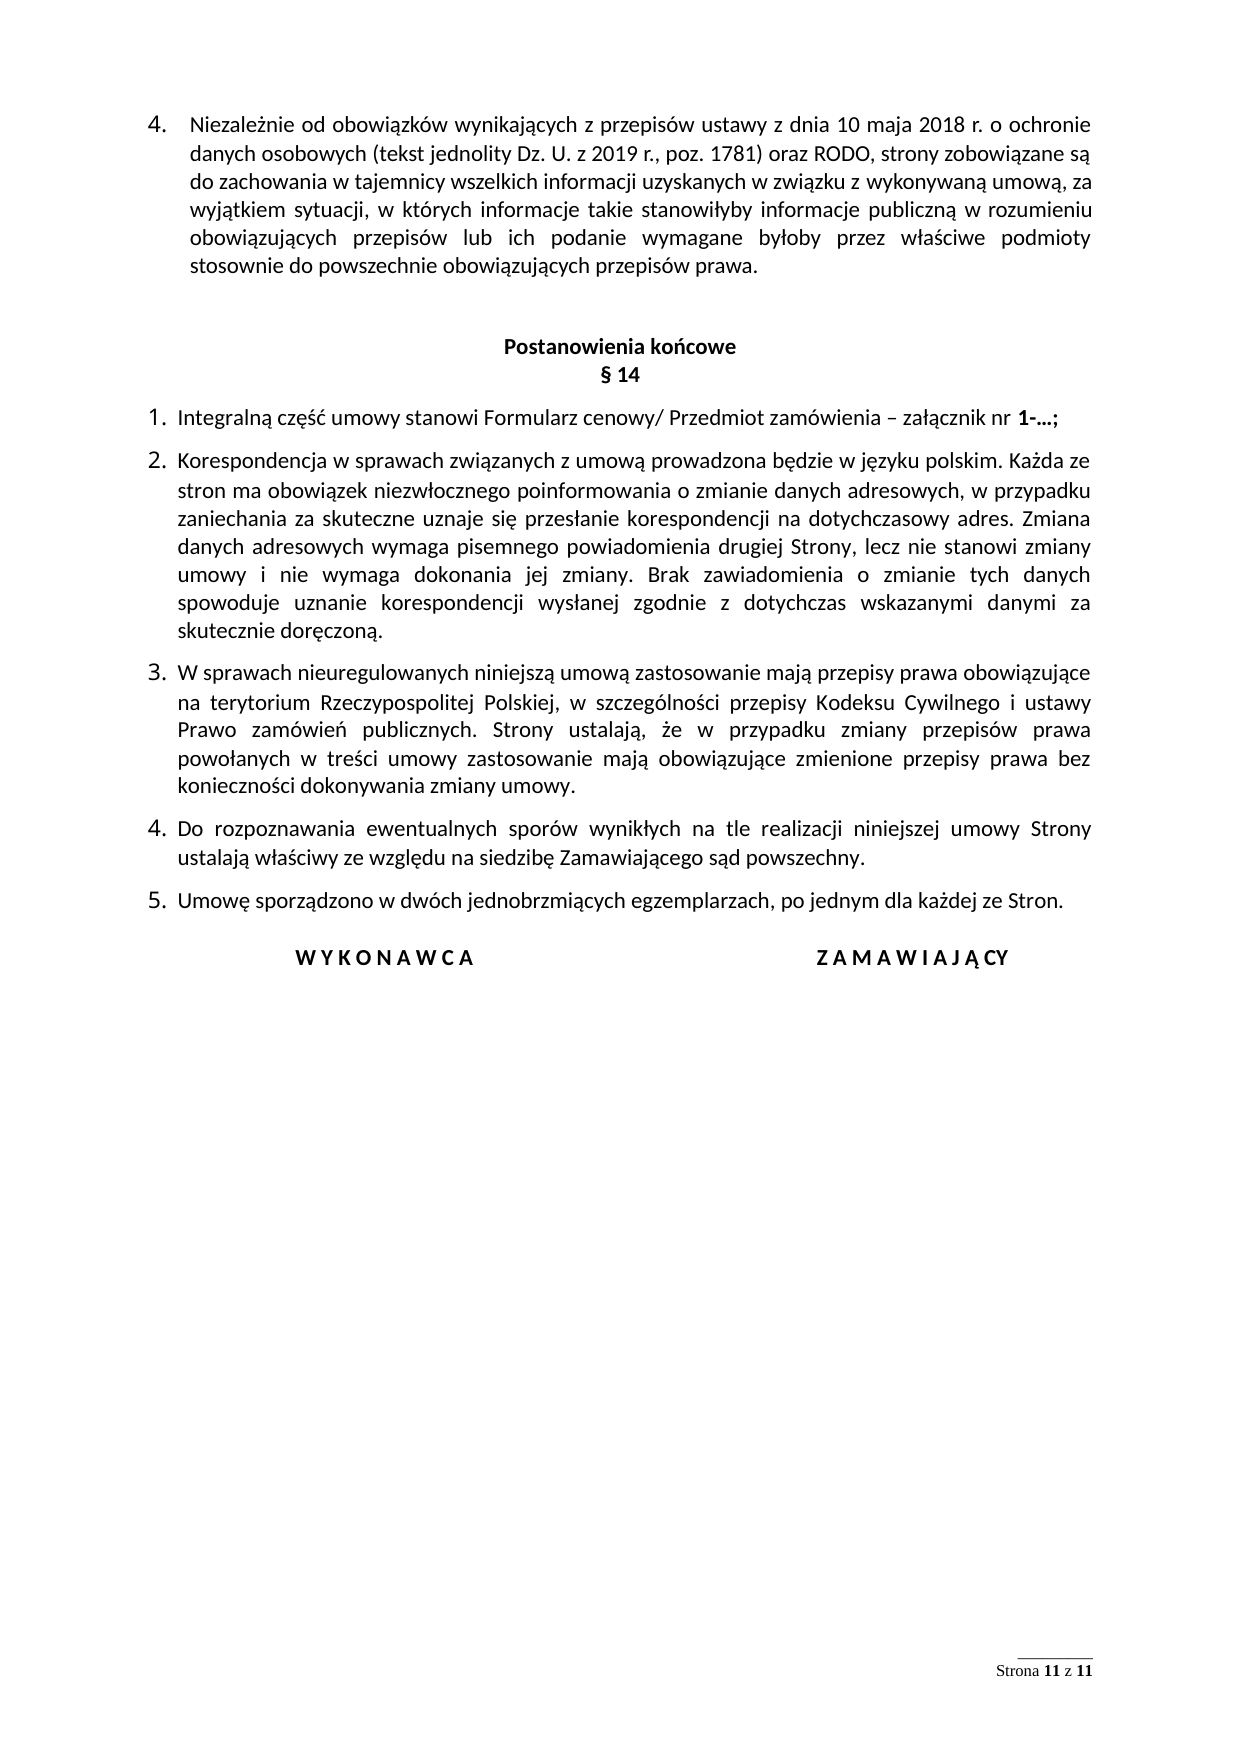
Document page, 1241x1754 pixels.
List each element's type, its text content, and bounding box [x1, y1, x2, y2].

list Niezależnie od obowiązków wynikających z przepisów ustawy z dnia 10 maja 2018 r. o ochronie danych osobowych (tekst jednolity Dz. U. z 2019 r., poz. 1781) oraz RODO, strony zobowiązane są do zachowania w tajemnicy wszelkich informacji uzyskanych w związku z wykonywaną umową, za wyjątkiem sytuacji, w których informacje takie stanowiłyby informacje publiczną w rozumieniu obowiązujących przepisów lub ich podanie wymagane byłoby przez właściwe podmioty stosownie do powszechnie obowiązujących przepisów prawa. [148, 108, 1092, 279]
list Korespondencja w sprawach związanych z umową prowadzona będzie w języku polskim. Każda ze stron ma obowiązek niezwłocznego poinformowania o zmianie danych adresowych, w przypadku zaniechania za skuteczne uznaje się przesłanie korespondencji na dotychczasowy adres. Zmiana danych adresowych wymaga pisemnego powiadomienia drugiej Strony, lecz nie stanowi zmiany umowy i nie wymaga dokonania jej zmiany. Brak zawiadomienia o zmianie tych danych spowoduje uznanie korespondencji wysłanej zgodnie z dotychczas wskazanymi danymi za skutecznie doręczoną. [148, 444, 1092, 644]
list Do rozpoznawania ewentualnych sporów wynikłych na tle realizacji niniejszej umowy Strony ustalają właściwy ze względu na siedzibę Zamawiającego sąd powszechny. [148, 812, 1092, 871]
text W Y K O N A W C A Z A M A W I A J Ą CY [148, 943, 1092, 971]
list W sprawach nieuregulowanych niniejszą umową zastosowanie mają przepisy prawa obowiązujące na terytorium Rzeczypospolitej Polskiej, w szczególności przepisy Kodeksu Cywilnego i ustawy Prawo zamówień publicznych. Strony ustalają, że w przypadku zmiany przepisów prawa powołanych w treści umowy zastosowanie mają obowiązujące zmienione przepisy prawa bez konieczności dokonywania zmiany umowy. [148, 656, 1092, 800]
list Umowę sporządzono w dwóch jednobrzmiących egzemplarzach, po jednym dla każdej ze Stron. [148, 884, 1092, 915]
text Postanowienia końcowe [148, 332, 1092, 360]
list Integralną część umowy stanowi Formularz cenowy/ Przedmiot zamówienia – załącznik nr 1-…; [148, 401, 1092, 432]
text § 14 [148, 360, 1092, 388]
